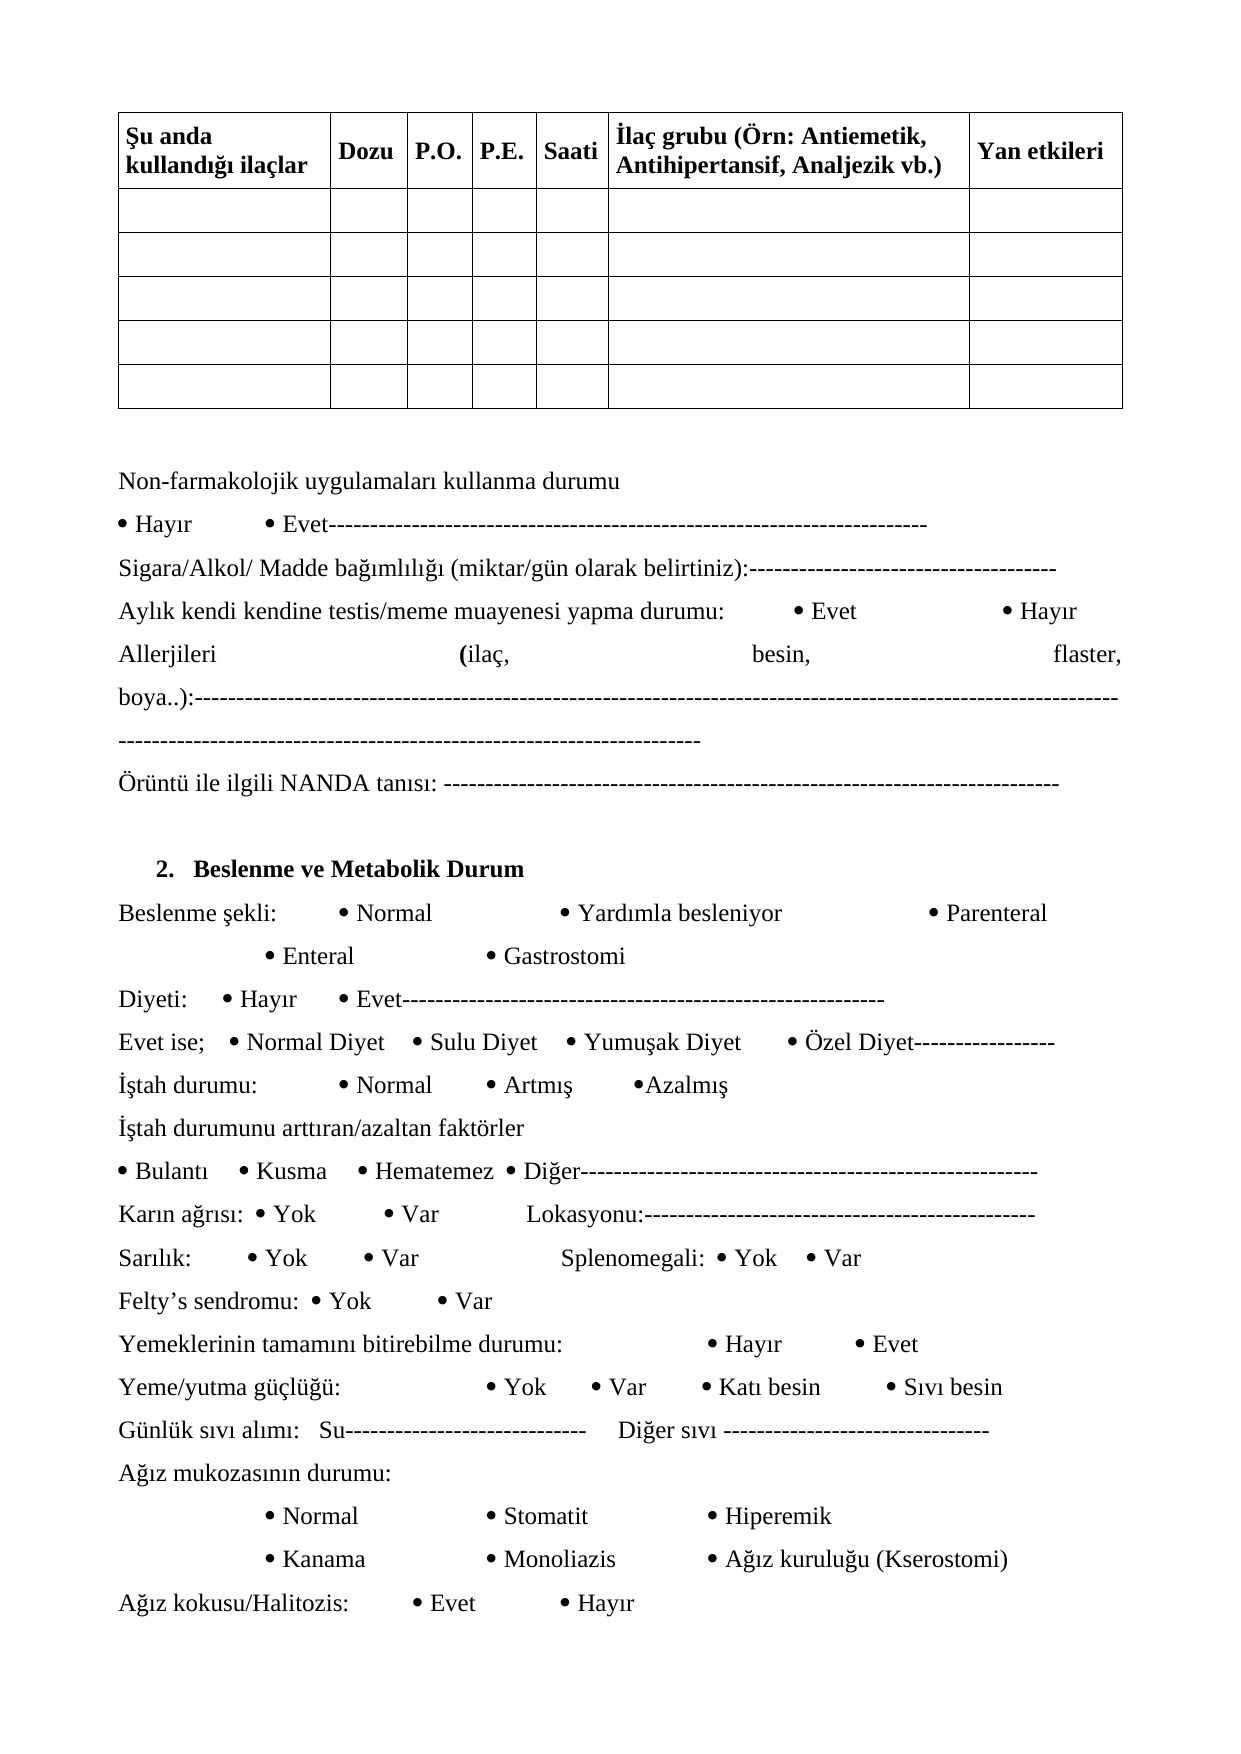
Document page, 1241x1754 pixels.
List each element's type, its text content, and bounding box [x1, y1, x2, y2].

table_cell [609, 233, 969, 276]
table_cell [408, 233, 472, 276]
text Yemeklerinin tamamını bitirebilme durumu: Hayır Evet [118, 1329, 1122, 1358]
text Ağız kokusu/Halitozis: Evet Hayır [118, 1588, 1122, 1616]
table_cell [970, 189, 1122, 232]
table_cell [609, 365, 969, 408]
table_cell [537, 189, 608, 232]
table_cell [331, 321, 407, 364]
text Karın ağrısı: Yok Var Lokasyonu:----------------------------------------------- [118, 1199, 1122, 1228]
table_header P.E. [473, 113, 536, 187]
table_cell [473, 365, 536, 408]
text Evet ise; Normal Diyet Sulu Diyet Yumuşak Diyet Özel Diyet----------------- [118, 1027, 1122, 1056]
table_header Saati [537, 113, 608, 187]
table_cell [970, 321, 1122, 364]
text Ağız mukozasının durumu: [118, 1458, 1122, 1487]
text Sarılık: Yok Var Splenomegali: Yok Var [118, 1243, 1122, 1271]
table_header İlaç grubu (Örn: Antiemetik, Antihipertansif, Analjezik vb.) [609, 113, 969, 187]
table_cell [537, 365, 608, 408]
table_cell [537, 233, 608, 276]
text Günlük sıvı alımı: Su----------------------------- Diğer sıvı -------------------------------- [118, 1415, 1122, 1444]
table_cell [970, 365, 1122, 408]
table_cell [119, 189, 330, 232]
table_cell [119, 277, 330, 320]
table_cell [408, 277, 472, 320]
text Non-farmakolojik uygulamaları kullanma durumu [118, 466, 1122, 495]
text Beslenme şekli: Normal Yardımla besleniyor Parenteral Enteral Gastrostomi [118, 898, 1122, 969]
table_cell [537, 321, 608, 364]
table_cell [473, 233, 536, 276]
text Kanama Monoliazis Ağız kuruluğu (Kserostomi) [118, 1544, 1122, 1573]
table_cell [331, 365, 407, 408]
table_cell [119, 233, 330, 276]
text Örüntü ile ilgili NANDA tanısı: -------------------------------------------------------------------------- [118, 768, 1122, 797]
table_cell [331, 277, 407, 320]
table_header Dozu [331, 113, 407, 187]
text Normal Stomatit Hiperemik [118, 1501, 1122, 1530]
text Yeme/yutma güçlüğü: Yok Var Katı besin Sıvı besin [118, 1372, 1122, 1401]
list Beslenme ve Metabolik Durum [156, 854, 1122, 883]
text Aylık kendi kendine testis/meme muayenesi yapma durumu: Evet Hayır [118, 596, 1122, 624]
table_header Şu anda kullandığı ilaçlar [119, 113, 330, 187]
table_cell [331, 189, 407, 232]
table_cell [609, 189, 969, 232]
text Hayır Evet------------------------------------------------------------------------ [118, 509, 1122, 538]
text İştah durumunu arttıran/azaltan faktörler [118, 1113, 1122, 1142]
table_header Yan etkileri [970, 113, 1122, 187]
table_cell [119, 365, 330, 408]
text Allerjileri (ilaç, besin, flaster, boya..):------------------------------------------------------------------------------------------------------------------------------------------------------------------------------------- [118, 639, 1122, 754]
text Sigara/Alkol/ Madde bağımlılığı (miktar/gün olarak belirtiniz):------------------------------------- [118, 553, 1122, 581]
table_cell [473, 189, 536, 232]
table_cell [408, 189, 472, 232]
table_header P.O. [408, 113, 472, 187]
table_cell [408, 321, 472, 364]
table_cell [473, 321, 536, 364]
text Felty’s sendromu: Yok Var [118, 1286, 1122, 1314]
text Bulantı Kusma Hematemez Diğer------------------------------------------------------- [118, 1156, 1122, 1185]
table_cell [408, 365, 472, 408]
text Diyeti: Hayır Evet---------------------------------------------------------- [118, 984, 1122, 1013]
table_cell [609, 277, 969, 320]
table_cell [609, 321, 969, 364]
table_cell [970, 233, 1122, 276]
table_cell [473, 277, 536, 320]
table_cell [119, 321, 330, 364]
table_cell [970, 277, 1122, 320]
table_cell [537, 277, 608, 320]
table_cell [331, 233, 407, 276]
text İştah durumu: Normal Artmış Azalmış [118, 1070, 1122, 1099]
